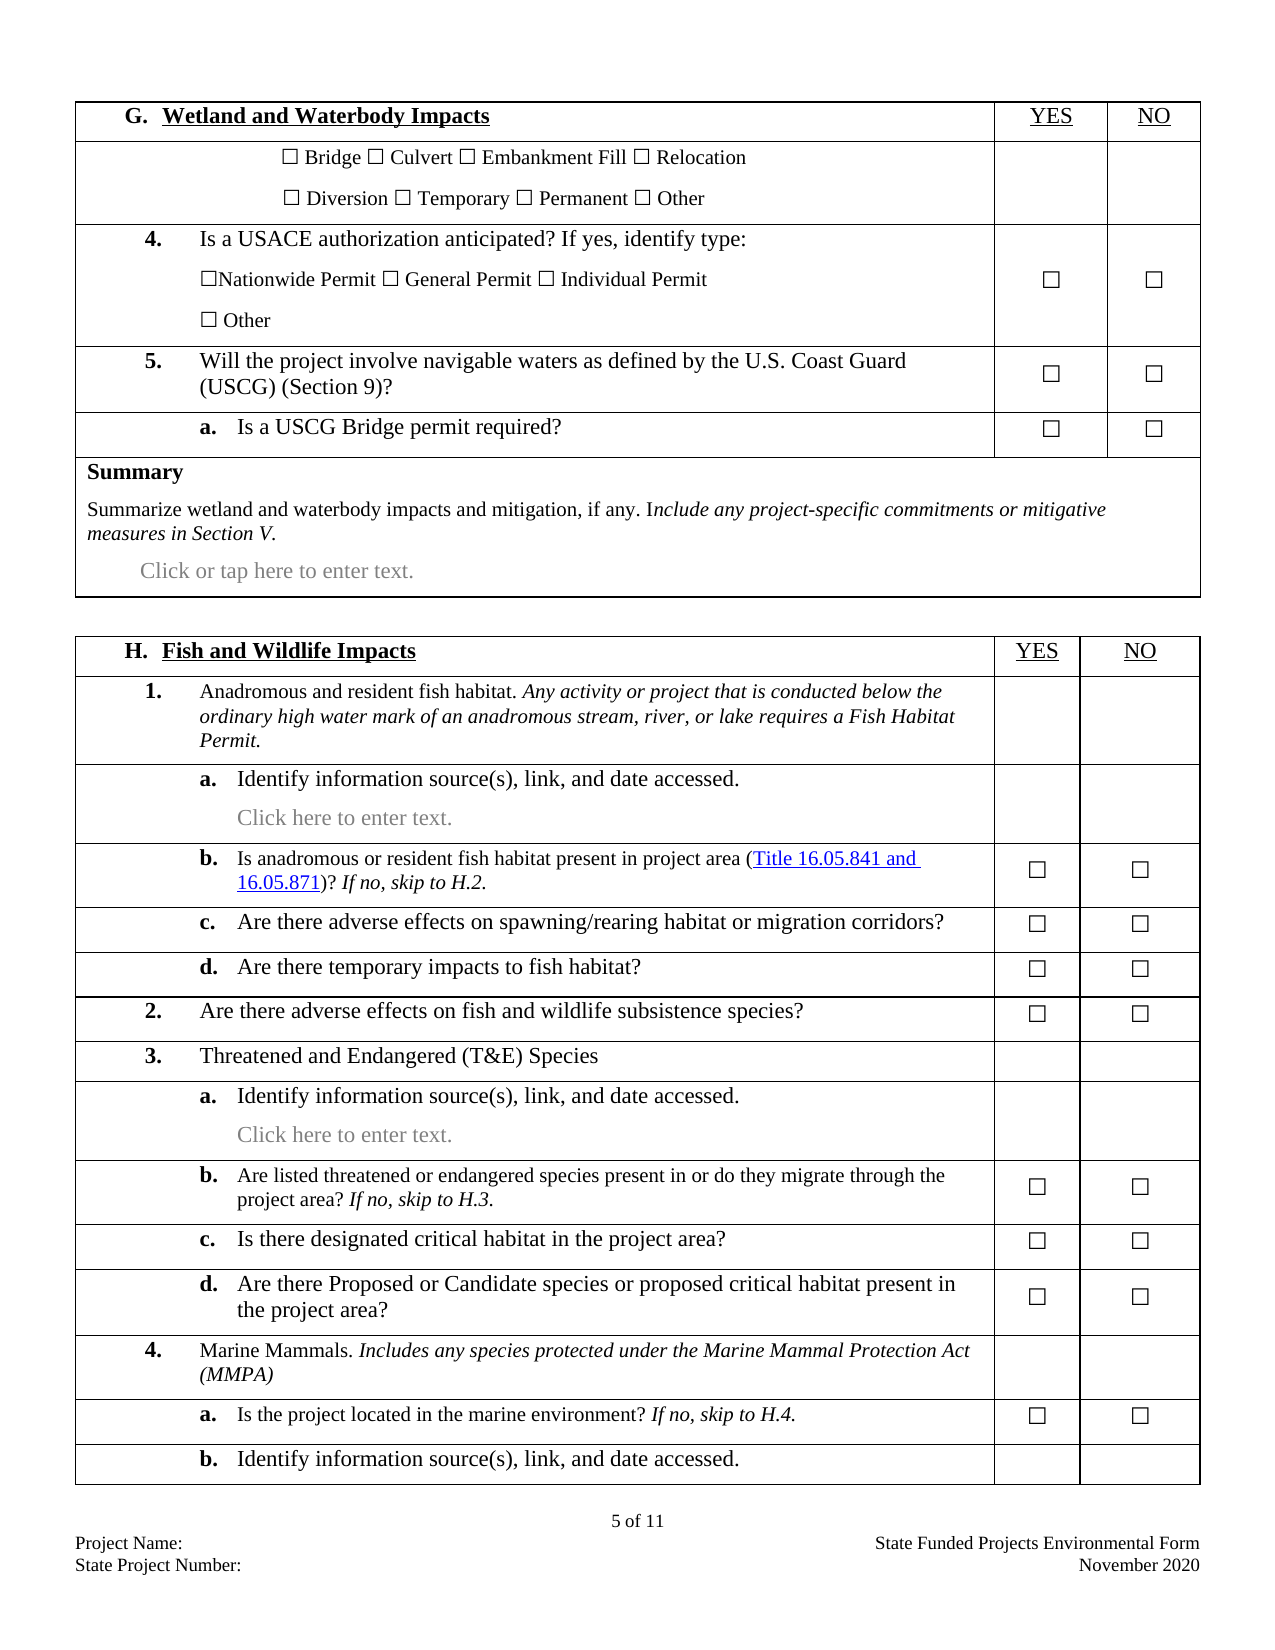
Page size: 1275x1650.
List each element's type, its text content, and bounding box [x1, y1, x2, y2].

table_cell Is the project located in the marine environment? If no, skip to H.4. [76, 1400, 994, 1444]
table_cell Are there temporary impacts to fish habitat? [76, 953, 994, 996]
table_cell [1081, 1336, 1199, 1399]
table_cell [995, 1445, 1079, 1483]
table_cell [995, 677, 1079, 764]
table_cell [1081, 765, 1199, 843]
table_cell Is a USACE authorization anticipated? If yes, identify type: Nationwide Permit General Permit Individual Permit Other [76, 225, 994, 346]
table_header NO [1108, 103, 1200, 141]
table_cell Summary Summarize wetland and waterbody impacts and mitigation, if any. Include any project-specific commitments or mitigative measures in Section V. [76, 458, 1200, 596]
table_cell [1081, 1042, 1199, 1081]
table_cell Will the project involve navigable waters as defined by the U.S. Coast Guard (USCG) (Section 9)? [76, 347, 994, 412]
table_cell Are listed threatened or endangered species present in or do they migrate through the project area? If no, skip to H.3. [76, 1161, 994, 1224]
table_cell [995, 765, 1079, 843]
table_cell Are there Proposed or Candidate species or proposed critical habitat present in the project area? [76, 1270, 994, 1335]
table_cell [995, 1082, 1079, 1160]
table_cell Identify information source(s), link, and date accessed. [76, 765, 994, 843]
table_cell Anadromous and resident fish habitat. Any activity or project that is conducted below the ordinary high water mark of an anadromous stream, river, or lake requires a Fish Habitat Permit. [76, 677, 994, 764]
table_cell [995, 1042, 1079, 1081]
table_cell Are there adverse effects on fish and wildlife subsistence species? [76, 998, 994, 1041]
table_header YES [995, 637, 1079, 676]
table_cell Marine Mammals. Includes any species protected under the Marine Mammal Protection Act (MMPA) [76, 1336, 994, 1399]
table_cell [1108, 142, 1200, 224]
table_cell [76, 142, 994, 224]
table_cell Identify information source(s), link, and date accessed. [76, 1082, 994, 1160]
table_header YES [995, 103, 1107, 141]
table_cell Is there designated critical habitat in the project area? [76, 1225, 994, 1269]
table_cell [76, 1445, 994, 1483]
table_cell Is a USCG Bridge permit required? [76, 413, 994, 457]
table_cell [1081, 1445, 1199, 1483]
table_header NO [1081, 637, 1199, 676]
table_cell Is anadromous or resident fish habitat present in project area (Title 16.05.841 and 16.05.871)? If no, skip to H.2. [76, 844, 994, 907]
table_header Wetland and Waterbody Impacts [76, 103, 994, 141]
table_cell [995, 142, 1107, 224]
table_cell [1081, 677, 1199, 764]
table_cell Are there adverse effects on spawning/rearing habitat or migration corridors? [76, 908, 994, 952]
table_cell Threatened and Endangered (T&E) Species [76, 1042, 994, 1081]
table_cell [1081, 1082, 1199, 1160]
table_cell [995, 1336, 1079, 1399]
table_header Fish and Wildlife Impacts [76, 637, 994, 676]
